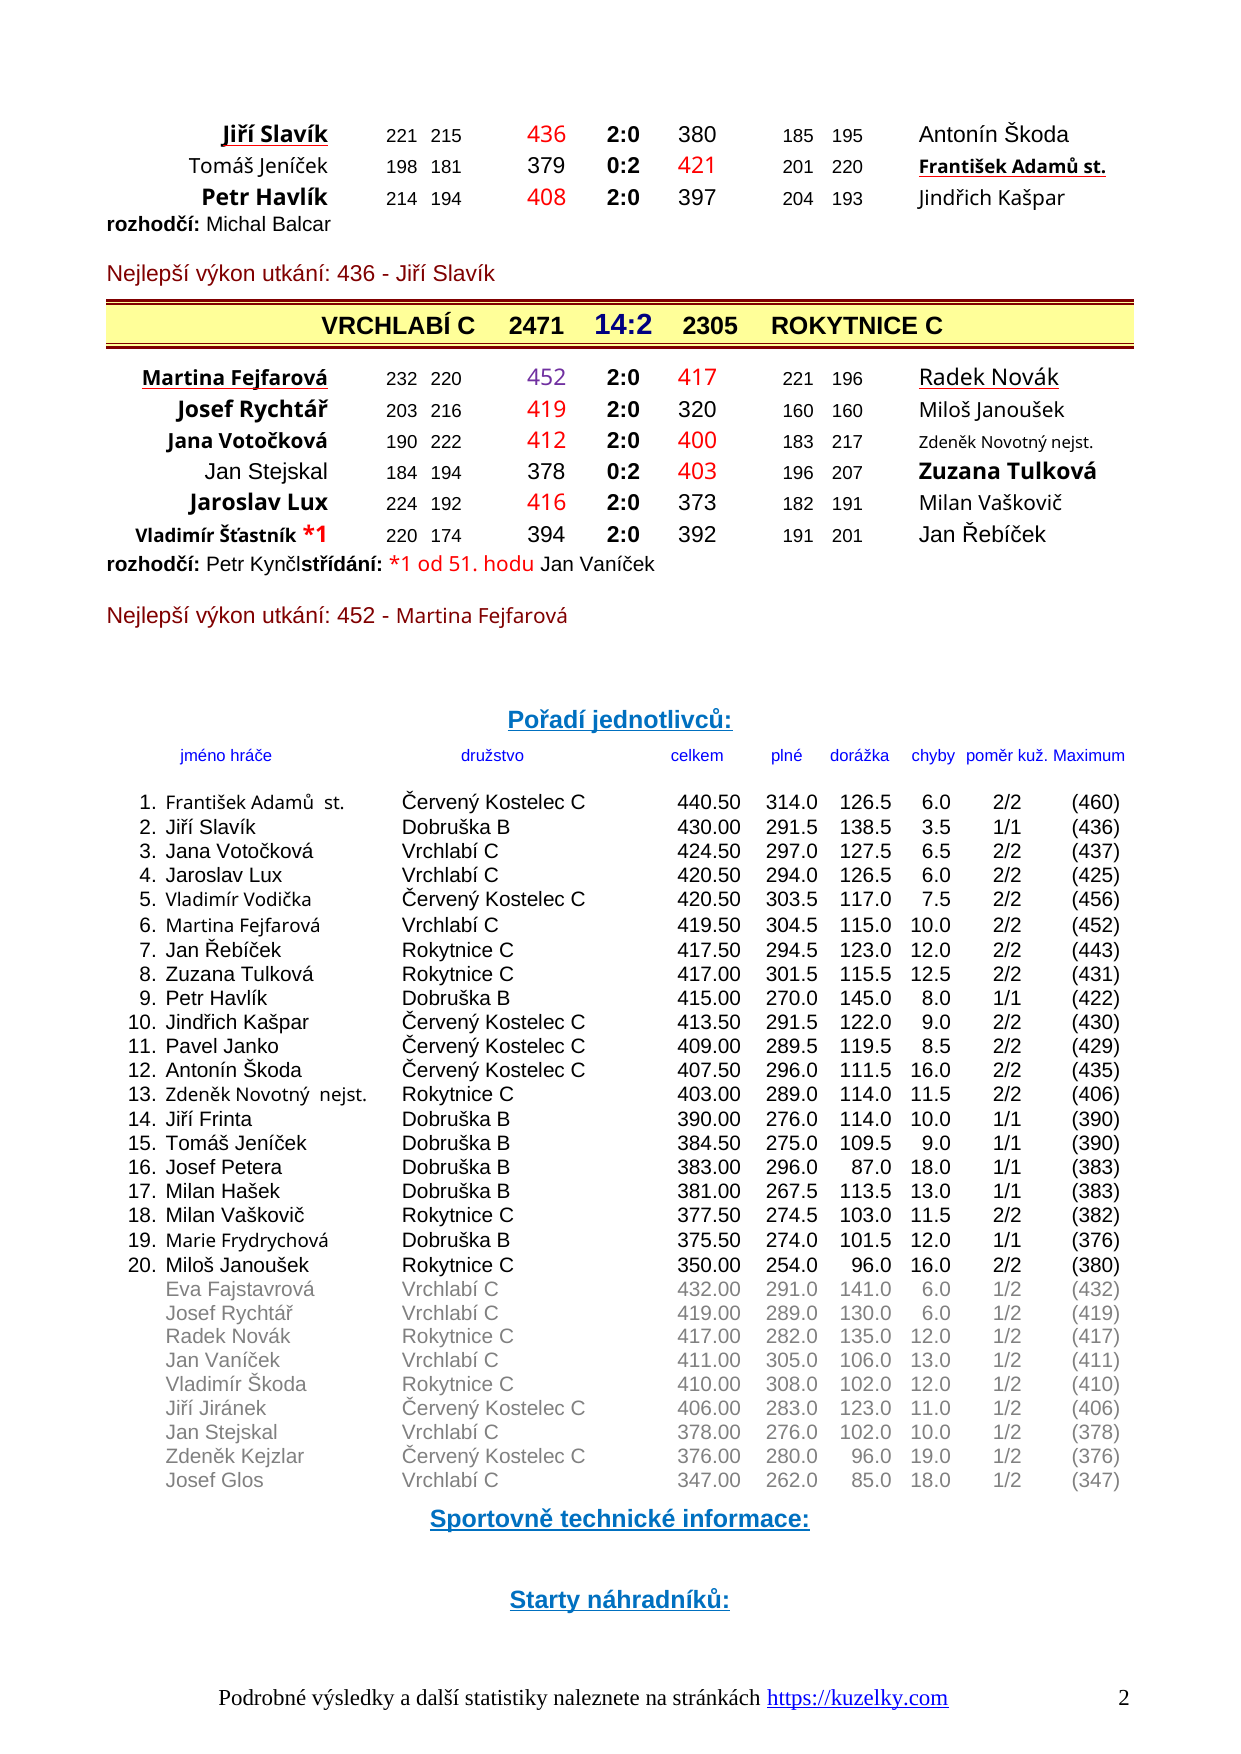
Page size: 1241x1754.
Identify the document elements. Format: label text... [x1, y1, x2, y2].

text Sportovně technické informace: [94, 1504, 1145, 1533]
text Starty náhradníků: [94, 1584, 1145, 1613]
text Josef Rychtář 203 216 419 2:0 320 160 160 Miloš Janoušek [106, 393, 1134, 424]
text 12. Antonín Škoda Červený Kostelec C 407.50 296.0 111.5 16.0 2/2 (435) [106, 1058, 1134, 1082]
text Tomáš Jeníček 198 181 379 0:2 421 201 220 František Adamů st. [106, 149, 1134, 181]
text Josef Rychtář Vrchlabí C 419.00 289.0 130.0 6.0 1/2 (419) [106, 1300, 1134, 1324]
text rozhodčí: Petr Kynčlstřídání: *1 od 51. hodu Jan Vaníček [106, 549, 1134, 577]
text Nejlepší výkon utkání: 452 - Martina Fejfarová [106, 601, 1134, 630]
text 9. Petr Havlík Dobruška B 415.00 270.0 145.0 8.0 1/1 (422) [106, 986, 1134, 1010]
text Nejlepší výkon utkání: 436 - Jiří Slavík [106, 260, 1134, 286]
text Jan Stejskal 184 194 378 0:2 403 196 207 Zuzana Tulková [106, 455, 1134, 486]
text 2. Jiří Slavík Dobruška B 430.00 291.5 138.5 3.5 1/1 (436) [106, 815, 1134, 839]
text 5. Vladimír Vodička Červený Kostelec C 420.50 303.5 117.0 7.5 2/2 (456) [106, 887, 1134, 912]
text Josef Glos Vrchlabí C 347.00 262.0 85.0 18.0 1/2 (347) [106, 1468, 1134, 1492]
text rozhodčí: Michal Balcar [106, 212, 1134, 236]
text 6. Martina Fejfarová Vrchlabí C 419.50 304.5 115.0 10.0 2/2 (452) [106, 912, 1134, 938]
text 17. Milan Hašek Dobruška B 381.00 267.5 113.5 13.0 1/1 (383) [106, 1179, 1134, 1203]
text jméno hráče družstvo celkem plné dorážka chyby poměr kuž. Maximum [106, 746, 1134, 765]
text 13. Zdeněk Novotný nejst. Rokytnice C 403.00 289.0 114.0 11.5 2/2 (406) [106, 1082, 1134, 1107]
text Vladimír Šťastník *1 220 174 394 2:0 392 191 201 Jan Řebíček [106, 518, 1134, 549]
text Jiří Jiránek Červený Kostelec C 406.00 283.0 123.0 11.0 1/2 (406) [106, 1396, 1134, 1420]
text 19. Marie Frydrychová Dobruška B 375.50 274.0 101.5 12.0 1/1 (376) [106, 1227, 1134, 1252]
text 8. Zuzana Tulková Rokytnice C 417.00 301.5 115.5 12.5 2/2 (431) [106, 962, 1134, 986]
text 18. Milan Vaškovič Rokytnice C 377.50 274.5 103.0 11.5 2/2 (382) [106, 1203, 1134, 1227]
text 3. Jana Votočková Vrchlabí C 424.50 297.0 127.5 6.5 2/2 (437) [106, 839, 1134, 863]
text 11. Pavel Janko Červený Kostelec C 409.00 289.5 119.5 8.5 2/2 (429) [106, 1034, 1134, 1058]
text Pořadí jednotlivců: [94, 705, 1145, 734]
text Radek Novák Rokytnice C 417.00 282.0 135.0 12.0 1/2 (417) [106, 1324, 1134, 1348]
text 1. František Adamů st. Červený Kostelec C 440.50 314.0 126.5 6.0 2/2 (460) [106, 789, 1134, 815]
text 14. Jiří Frinta Dobruška B 390.00 276.0 114.0 10.0 1/1 (390) [106, 1107, 1134, 1131]
text 10. Jindřich Kašpar Červený Kostelec C 413.50 291.5 122.0 9.0 2/2 (430) [106, 1010, 1134, 1034]
text Vladimír Škoda Rokytnice C 410.00 308.0 102.0 12.0 1/2 (410) [106, 1372, 1134, 1396]
text 7. Jan Řebíček Rokytnice C 417.50 294.5 123.0 12.0 2/2 (443) [106, 938, 1134, 962]
text Zdeněk Kejzlar Červený Kostelec C 376.00 280.0 96.0 19.0 1/2 (376) [106, 1444, 1134, 1468]
text 20. Miloš Janoušek Rokytnice C 350.00 254.0 96.0 16.0 2/2 (380) [106, 1252, 1134, 1276]
text Petr Havlík 214 194 408 2:0 397 204 193 Jindřich Kašpar [106, 181, 1134, 212]
text Jana Votočková 190 222 412 2:0 400 183 217 Zdeněk Novotný nejst. [106, 424, 1134, 455]
text Eva Fajstavrová Vrchlabí C 432.00 291.0 141.0 6.0 1/2 (432) [106, 1276, 1134, 1300]
text Jaroslav Lux 224 192 416 2:0 373 182 191 Milan Vaškovič [106, 486, 1134, 518]
text 4. Jaroslav Lux Vrchlabí C 420.50 294.0 126.5 6.0 2/2 (425) [106, 863, 1134, 887]
text 15. Tomáš Jeníček Dobruška B 384.50 275.0 109.5 9.0 1/1 (390) [106, 1131, 1134, 1155]
text Jan Stejskal Vrchlabí C 378.00 276.0 102.0 10.0 1/2 (378) [106, 1420, 1134, 1444]
text Jan Vaníček Vrchlabí C 411.00 305.0 106.0 13.0 1/2 (411) [106, 1348, 1134, 1372]
text Martina Fejfarová 232 220 452 2:0 417 221 196 Radek Novák [106, 361, 1134, 393]
text Jiří Slavík 221 215 436 2:0 380 185 195 Antonín Škoda [106, 118, 1134, 149]
text Vrchlabí C 2471 14:2 2305 Rokytnice C [106, 305, 1134, 343]
text 16. Josef Petera Dobruška B 383.00 296.0 87.0 18.0 1/1 (383) [106, 1155, 1134, 1179]
